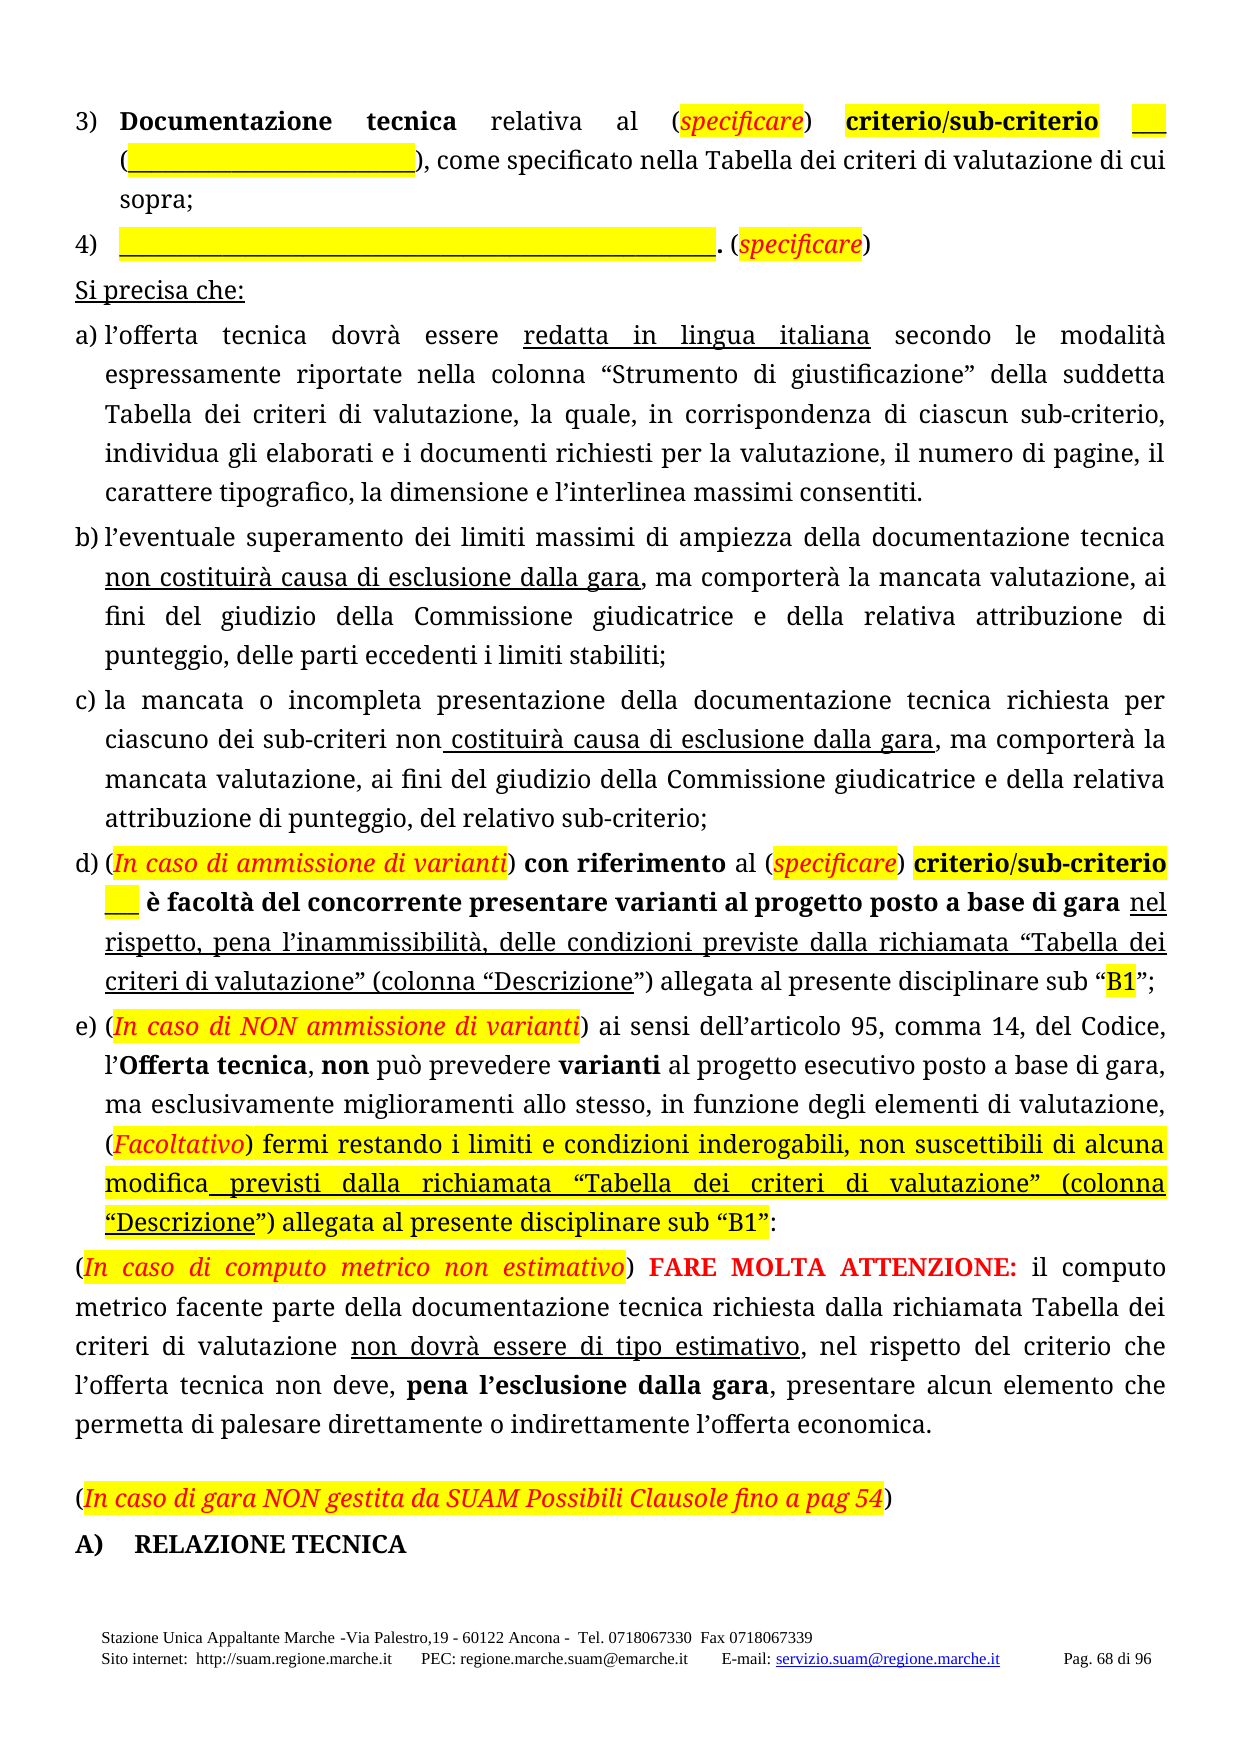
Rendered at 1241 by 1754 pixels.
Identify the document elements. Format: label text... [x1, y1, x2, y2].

text Si precisa che: [75, 273, 1167, 307]
text (In caso di gara NON gestita da SUAM Possibili Clausole fino a pag 54) [884, 1481, 1167, 1515]
list l’offerta tecnica dovrà essere redatta in lingua italiana secondo le modalità espressamente riportate nella colonna “Strumento di giustificazione” della suddetta Tabella dei criteri di valutazione, la quale, in corrispondenza di ciascun sub-criterio, individua gli elaborati e i documenti richiesti per la valutazione, il numero di pagine, il carattere tipografico, la dimensione e l’interlinea massimi consentiti. [75, 318, 1167, 509]
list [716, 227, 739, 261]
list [75, 103, 1167, 216]
list RELAZIONE TECNICA [75, 1527, 1167, 1561]
list l’eventuale superamento dei limiti massimi di ampiezza della documentazione tecnica non costituirà causa di esclusione dalla gara, ma comporterà la mancata valutazione, ai fini del giudizio della Commissione giudicatrice e della relativa attribuzione di punteggio, delle parti eccedenti i limiti stabiliti; [75, 520, 1167, 672]
list ____________________________________________________. (specificare) [862, 227, 1167, 261]
list (In caso di ammissione di varianti) con riferimento al (specificare) criterio/sub-criterio ___ è facoltà del concorrente presentare varianti al progetto posto a base di gara nel rispetto, pena l’inammissibilità, delle condizioni previste dalla richiamata “Tabella dei criteri di valutazione” (colonna “Descrizione”) allegata al presente disciplinare sub “B1”; [75, 846, 1167, 997]
text (In caso di computo metrico non estimativo) FARE MOLTA ATTENZIONE: il computo metrico facente parte della documentazione tecnica richiesta dalla richiamata Tabella dei criteri di valutazione non dovrà essere di tipo estimativo, nel rispetto del criterio che l’offerta tecnica non deve, pena l’esclusione dalla gara, presentare alcun elemento che permetta di palesare direttamente o indirettamente l’offerta economica. [75, 1250, 1167, 1441]
list (In caso di NON ammissione di varianti) ai sensi dell’articolo 95, comma 14, del Codice, l’Offerta tecnica, non può prevedere varianti al progetto esecutivo posto a base di gara, ma esclusivamente miglioramenti allo stesso, in funzione degli elementi di valutazione, (Facoltativo) fermi restando i limiti e condizioni inderogabili, non suscettibili di alcuna modifica previsti dalla richiamata “Tabella dei criteri di valutazione” (colonna “Descrizione”) allegata al presente disciplinare sub “B1”: [75, 1009, 1167, 1239]
list la mancata o incompleta presentazione della documentazione tecnica richiesta per ciascuno dei sub-criteri non costituirà causa di esclusione dalla gara, ma comporterà la mancata valutazione, ai fini del giudizio della Commissione giudicatrice e della relativa attribuzione di punteggio, del relativo sub-criterio; [75, 683, 1167, 834]
